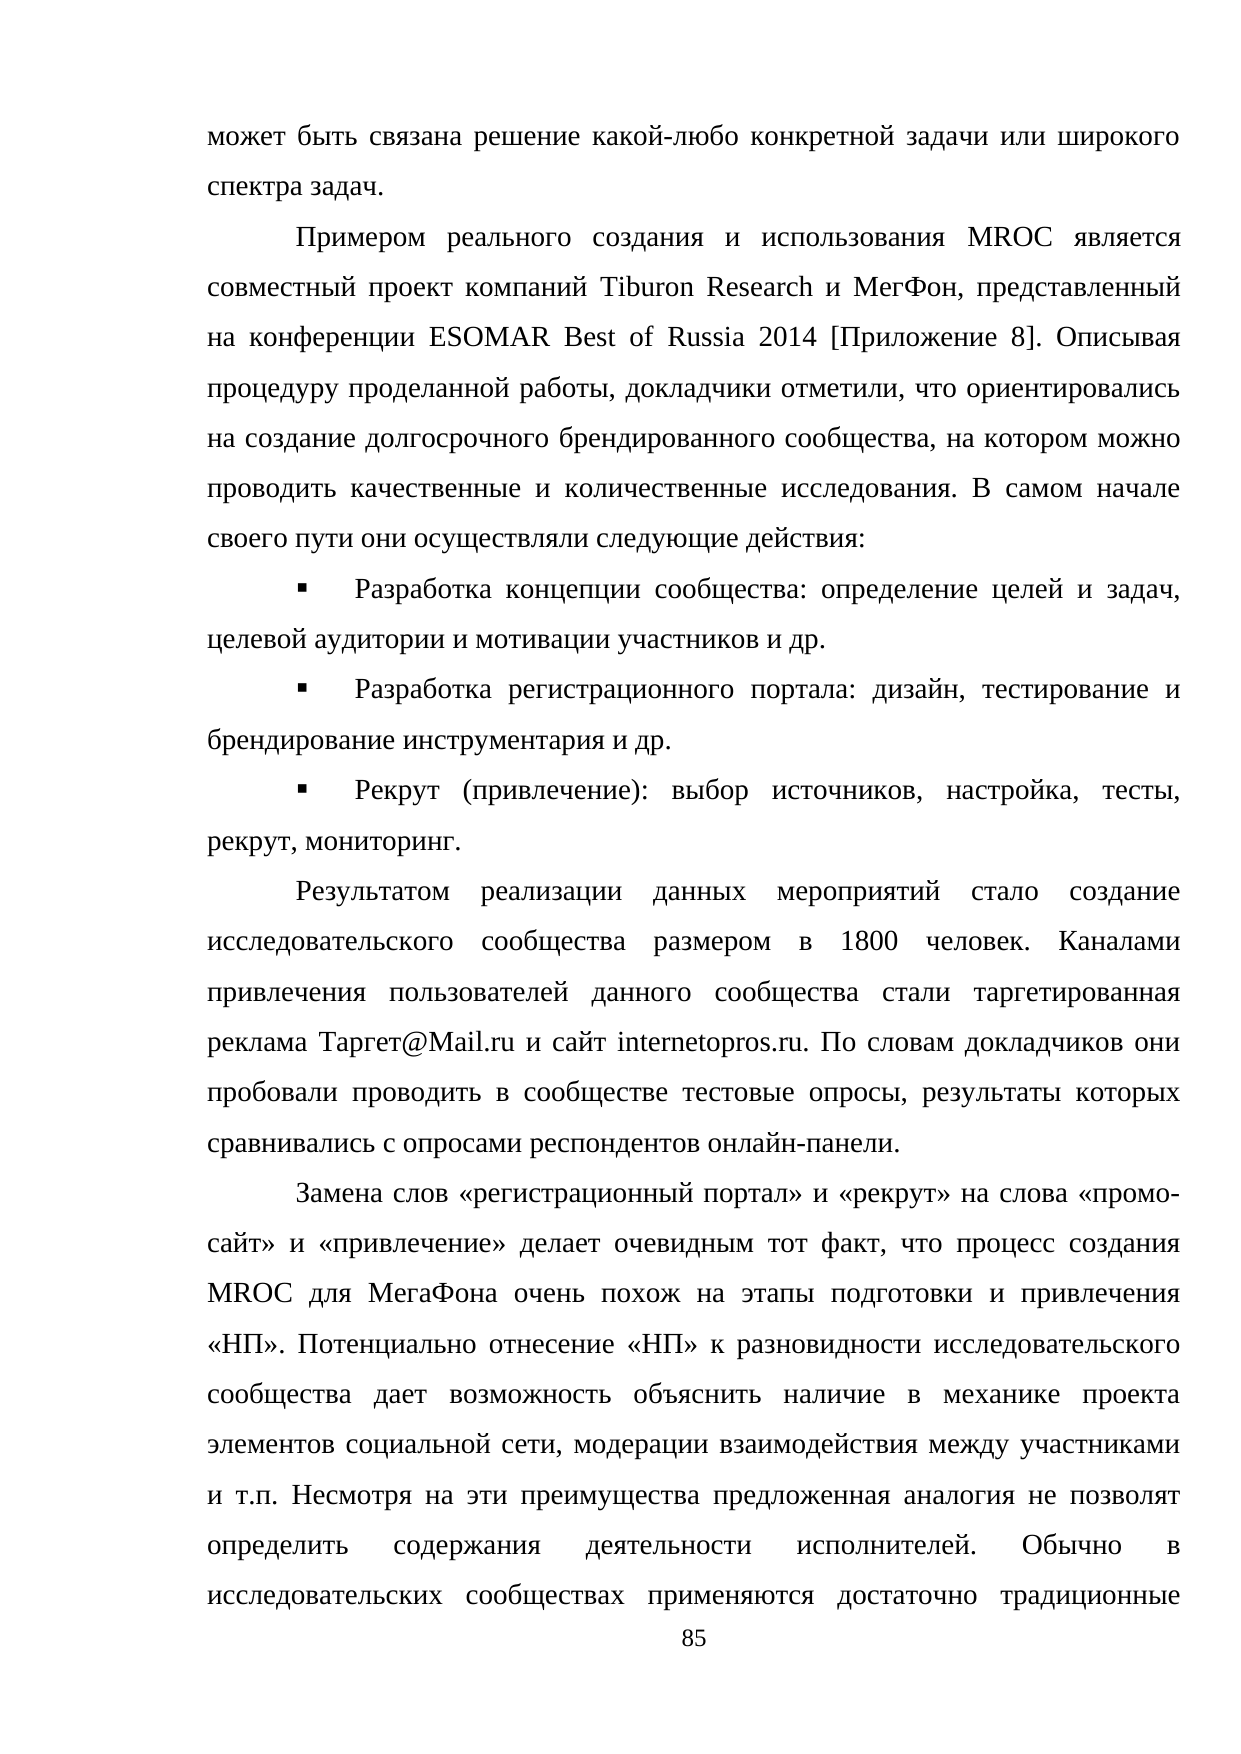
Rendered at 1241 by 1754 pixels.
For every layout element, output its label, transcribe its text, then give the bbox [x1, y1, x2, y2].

list Результатом реализации данных мероприятий стало создание исследовательского сообщества размером в 1800 человек. Каналами привлечения пользователей данного сообщества стали таргетированная реклама Таргет@Mail.ru и сайт internetopros.ru. По словам докладчиков они пробовали проводить в сообществе тестовые опросы, результаты которых сравнивались с опросами респондентов онлайн-панели. [207, 873, 1181, 1158]
list Разработка регистрационного портала: дизайн, тестирование и брендирование инструментария и др. [207, 672, 1181, 756]
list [207, 118, 1181, 202]
list Разработка концепции сообщества: определение целей и задач, целевой аудитории и мотивации участников и др. [207, 571, 1181, 655]
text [207, 1175, 1181, 1611]
list Примером реального создания и использования MROC является совместный проект компаний Tiburon Research и МегФон, представленный на конференции ESOMAR Best of Russia 2014 [Приложение 8]. Описывая процедуру проделанной работы, докладчики отметили, что ориентировались на создание долгосрочного брендированного сообщества, на котором можно проводить качественные и количественные исследования. В самом начале своего пути они осуществляли следующие действия: [207, 219, 1181, 554]
list Рекрут (привлечение): выбор источников, настройка, тесты, рекрут, мониторинг. [207, 772, 1181, 856]
